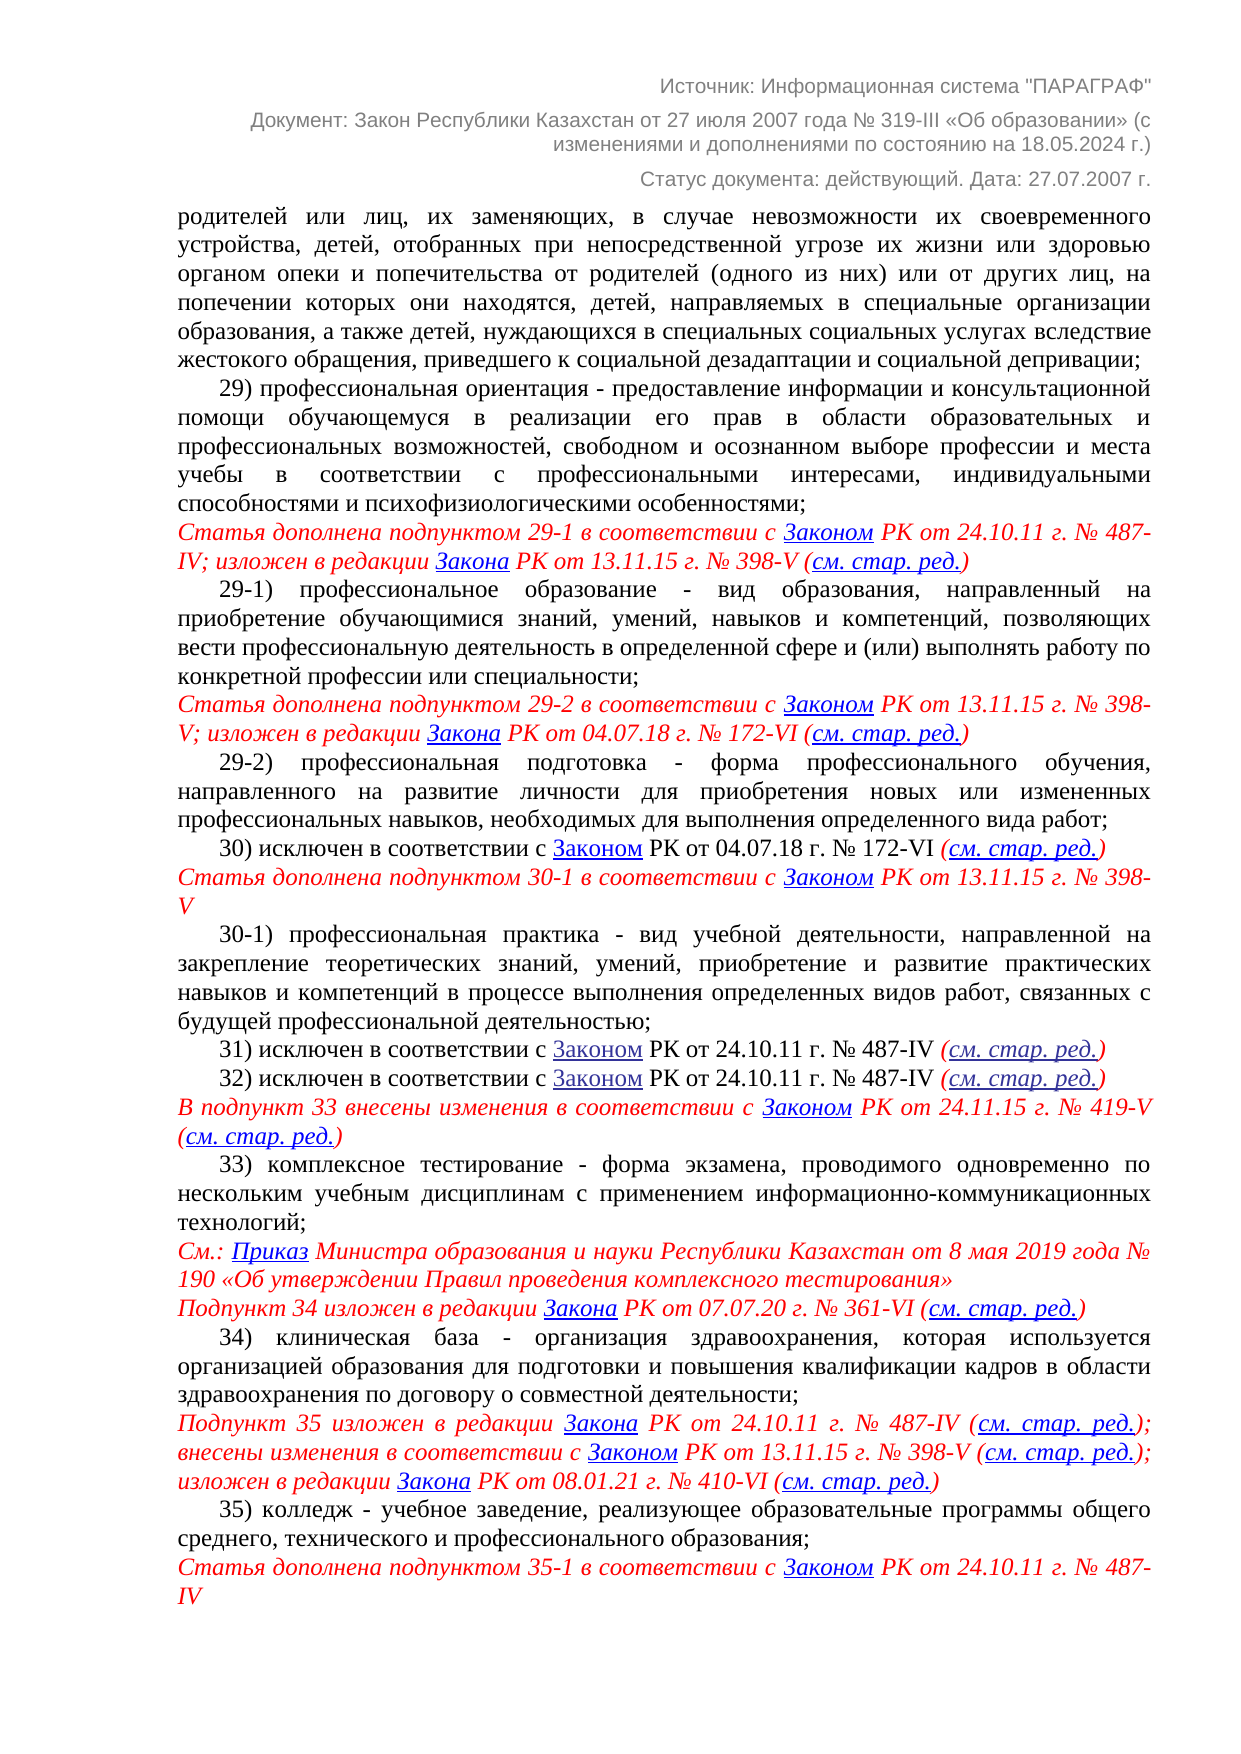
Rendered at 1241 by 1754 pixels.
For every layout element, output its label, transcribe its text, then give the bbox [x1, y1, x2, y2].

text 29-2) профессиональная подготовка - форма профессионального обучения, направленного на развитие личности для приобретения новых или измененных профессиональных навыков, необходимых для выполнения определенного вида работ; [177, 747, 1152, 833]
text 34) клиническая база - организация здравоохранения, которая используется организацией образования для подготовки и повышения квалификации кадров в области здравоохранения по договору о совместной деятельности; [177, 1322, 1152, 1408]
text 29) профессиональная ориентация - предоставление информации и консультационной помощи обучающемуся в реализации его прав в области образовательных и профессиональных возможностей, свободном и осознанном выборе профессии и места учебы в соответствии с профессиональными интересами, индивидуальными способностями и психофизиологическими особенностями; [177, 373, 1152, 517]
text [177, 201, 1152, 373]
text Статья дополнена подпунктом 35-1 в соответствии с 3аконом РК от 24.10.11 г. № 487-IV [177, 1552, 1152, 1609]
text В подпункт 33 внесены изменения в соответствии с Законом РК от 24.11.15 г. № 419-V (см. стар. ред.) [177, 1092, 1152, 1149]
text См.: Приказ Министра образования и науки Республики Казахстан от 8 мая 2019 года № 190 «Об утверждении Правил проведения комплексного тестирования» [177, 1236, 1152, 1293]
text 31) исключен в соответствии с 3аконом РК от 24.10.11 г. № 487-IV (см. стар. ред.) [177, 1034, 1152, 1063]
text 29-1) профессиональное образование - вид образования, направленный на приобретение обучающимися знаний, умений, навыков и компетенций, позволяющих вести профессиональную деятельность в определенной сфере и (или) выполнять работу по конкретной профессии или специальности; [177, 574, 1152, 689]
text Статья дополнена подпунктом 29-2 в соответствии с Законом РК от 13.11.15 г. № 398-V; изложен в редакции Закона РК от 04.07.18 г. № 172-VI (см. стар. ред.) [177, 689, 1152, 747]
text 30-1) профессиональная практика - вид учебной деятельности, направленной на закрепление теоретических знаний, умений, приобретение и развитие практических навыков и компетенций в процессе выполнения определенных видов работ, связанных с будущей профессиональной деятельностью; [177, 919, 1152, 1034]
text 30) исключен в соответствии с Законом РК от 04.07.18 г. № 172-VI (см. стар. ред.) [177, 833, 1152, 862]
text Статья дополнена подпунктом 30-1 в соответствии с Законом РК от 13.11.15 г. № 398-V [177, 862, 1152, 919]
text 32) исключен в соответствии с 3аконом РК от 24.10.11 г. № 487-IV (см. стар. ред.) [177, 1063, 1152, 1092]
text 33) комплексное тестирование - форма экзамена, проводимого одновременно по нескольким учебным дисциплинам с применением информационно-коммуникационных технологий; [177, 1149, 1152, 1236]
text 35) колледж - учебное заведение, реализующее образовательные программы общего среднего, технического и профессионального образования; [177, 1494, 1152, 1552]
text Статья дополнена подпунктом 29-1 в соответствии с 3аконом РК от 24.10.11 г. № 487-IV; изложен в редакции Закона РК от 13.11.15 г. № 398-V (см. стар. ред.) [177, 517, 1152, 574]
text Подпункт 34 изложен в редакции Закона РК от 07.07.20 г. № 361-VI (см. стар. ред.) [177, 1293, 1152, 1322]
text Подпункт 35 изложен в редакции 3акона РК от 24.10.11 г. № 487-IV (см. стар. ред.); внесены изменения в соответствии с Законом РК от 13.11.15 г. № 398-V (см. стар. ред.); изложен в редакции Закона РК от 08.01.21 г. № 410-VI (см. стар. ред.) [177, 1408, 1152, 1494]
